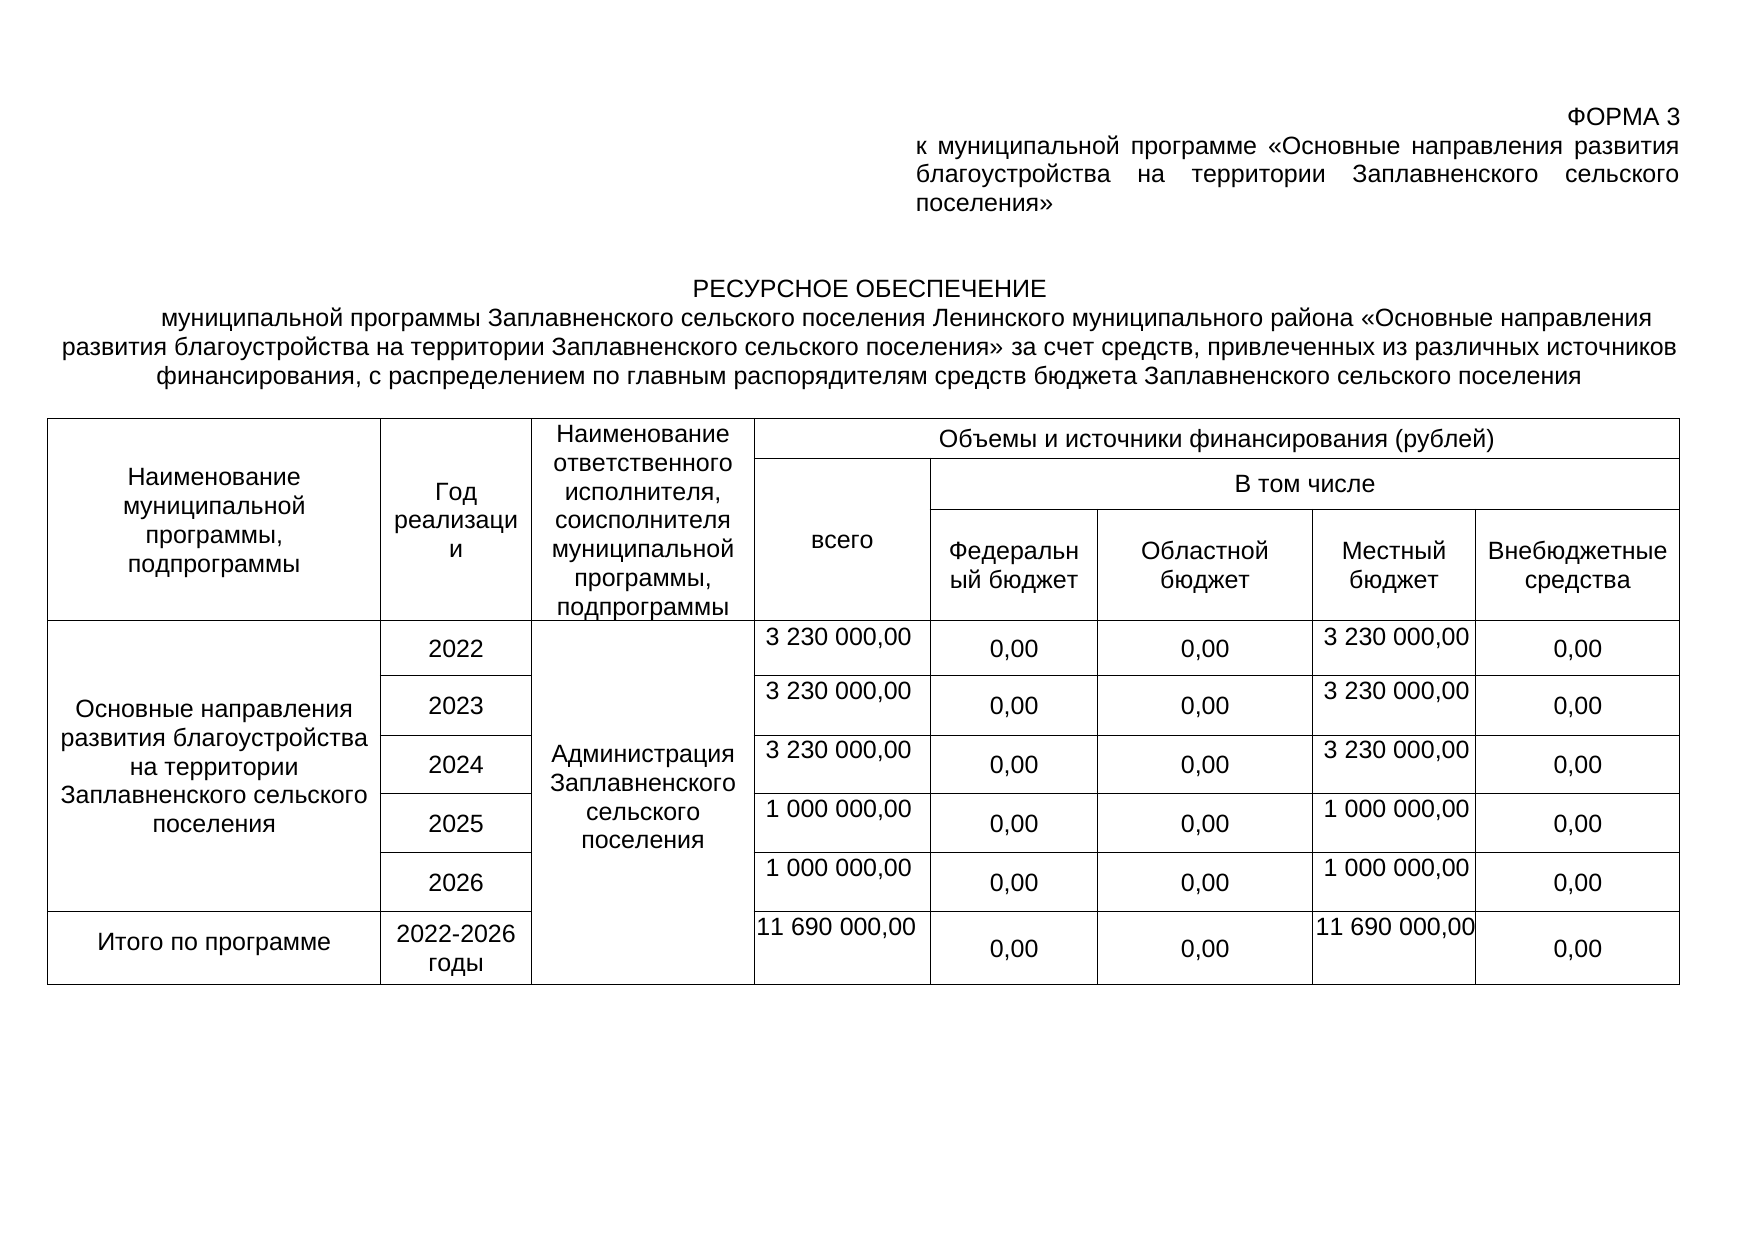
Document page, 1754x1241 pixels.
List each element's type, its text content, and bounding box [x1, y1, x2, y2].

table_header Объемы и источники финансирования (рублей) [755, 419, 1679, 458]
table_cell Областной бюджет [1098, 510, 1312, 620]
table_cell 0,00 [1098, 794, 1312, 852]
text ФОРМА 3 [960, 102, 1680, 131]
table_cell Федеральный бюджет [931, 510, 1097, 620]
table_cell Администрация Заплавненского сельского поселения [532, 621, 754, 984]
table_cell 3 230 000,00 [1313, 736, 1475, 793]
table_cell 2024 [381, 736, 531, 793]
table_cell 1 000 000,00 [755, 853, 930, 911]
table_header Наименование муниципальной программы, подпрограммы [48, 419, 380, 620]
table_cell 2026 [381, 853, 531, 911]
table_cell 0,00 [931, 736, 1097, 793]
table_cell 1 000 000,00 [1313, 853, 1475, 911]
table_cell 0,00 [931, 676, 1097, 734]
table_cell 0,00 [931, 853, 1097, 911]
table_cell 3 230 000,00 [755, 676, 930, 734]
table_cell 0,00 [1476, 912, 1679, 984]
table_cell 0,00 [1098, 853, 1312, 911]
table_cell 0,00 [931, 794, 1097, 852]
table_cell 0,00 [1476, 794, 1679, 852]
text к муниципальной программе «Основные направления развития благоустройства на территории Заплавненского сельского поселения» [916, 131, 1680, 217]
table_cell 0,00 [1098, 912, 1312, 984]
table_cell 1 000 000,00 [755, 794, 930, 852]
table_cell 1 000 000,00 [1313, 794, 1475, 852]
table_cell 3 230 000,00 [1313, 676, 1475, 734]
text РЕСУРСНОЕ ОБЕСПЕЧЕНИЕ [59, 274, 1680, 303]
table_cell 3 230 000,00 [755, 621, 930, 675]
table_cell 11 690 000,00 [1313, 912, 1475, 984]
table_cell В том числе [931, 459, 1679, 509]
table_cell 2025 [381, 794, 531, 852]
table_cell 2022 [381, 621, 531, 675]
text муниципальной программы Заплавненского сельского поселения Ленинского муниципального района «Основные направления развития благоустройства на территории Заплавненского сельского поселения» за счет средств, привлеченных из различных источников финансирования, с распределением по главным распорядителям средств бюджета Заплавненского сельского поселения [59, 303, 1680, 389]
table_cell 0,00 [1476, 621, 1679, 675]
table_cell Основные направления развития благоустройства на территории Заплавненского сельского поселения [48, 621, 380, 911]
table_cell 0,00 [1098, 736, 1312, 793]
table_cell 3 230 000,00 [1313, 621, 1475, 675]
table_cell всего [755, 459, 930, 620]
table_cell Местный бюджет [1313, 510, 1475, 620]
table_header Наименование ответственного исполнителя, соисполнителя муниципальной программы, подпрограммы [532, 419, 754, 620]
table_cell 0,00 [931, 621, 1097, 675]
table_header Год реализации [381, 419, 531, 620]
table_cell Внебюджетные средства [1476, 510, 1679, 620]
table_cell 2022-2026 годы [381, 912, 531, 984]
table_cell 11 690 000,00 [755, 912, 930, 984]
table_cell 0,00 [1098, 621, 1312, 675]
table_cell 0,00 [1476, 853, 1679, 911]
table_cell 0,00 [1476, 736, 1679, 793]
table_cell 3 230 000,00 [755, 736, 930, 793]
table_cell 0,00 [1098, 676, 1312, 734]
table_cell 0,00 [931, 912, 1097, 984]
table_cell Итого по программе [48, 912, 380, 984]
table_cell 2023 [381, 676, 531, 734]
table_cell 0,00 [1476, 676, 1679, 734]
